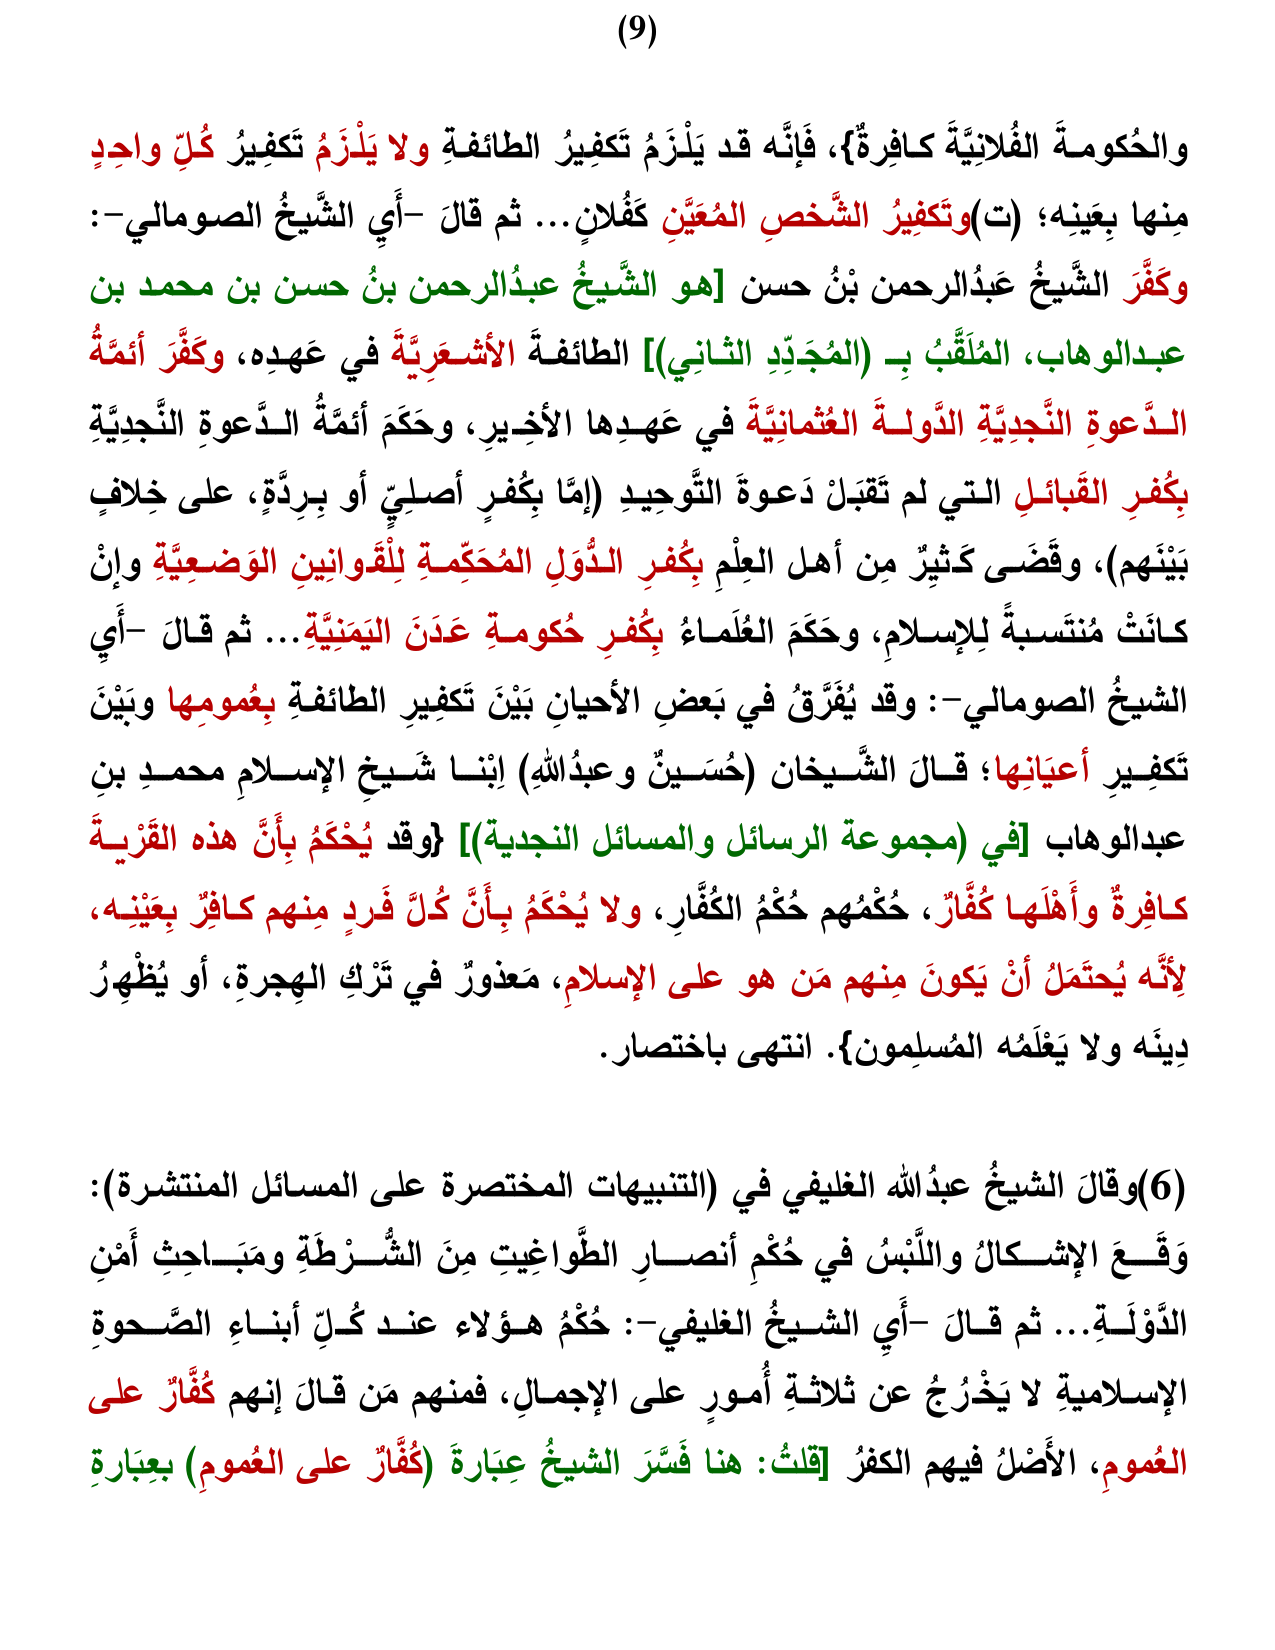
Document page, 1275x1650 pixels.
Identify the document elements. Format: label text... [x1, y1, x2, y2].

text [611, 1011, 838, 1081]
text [89, 111, 1186, 319]
